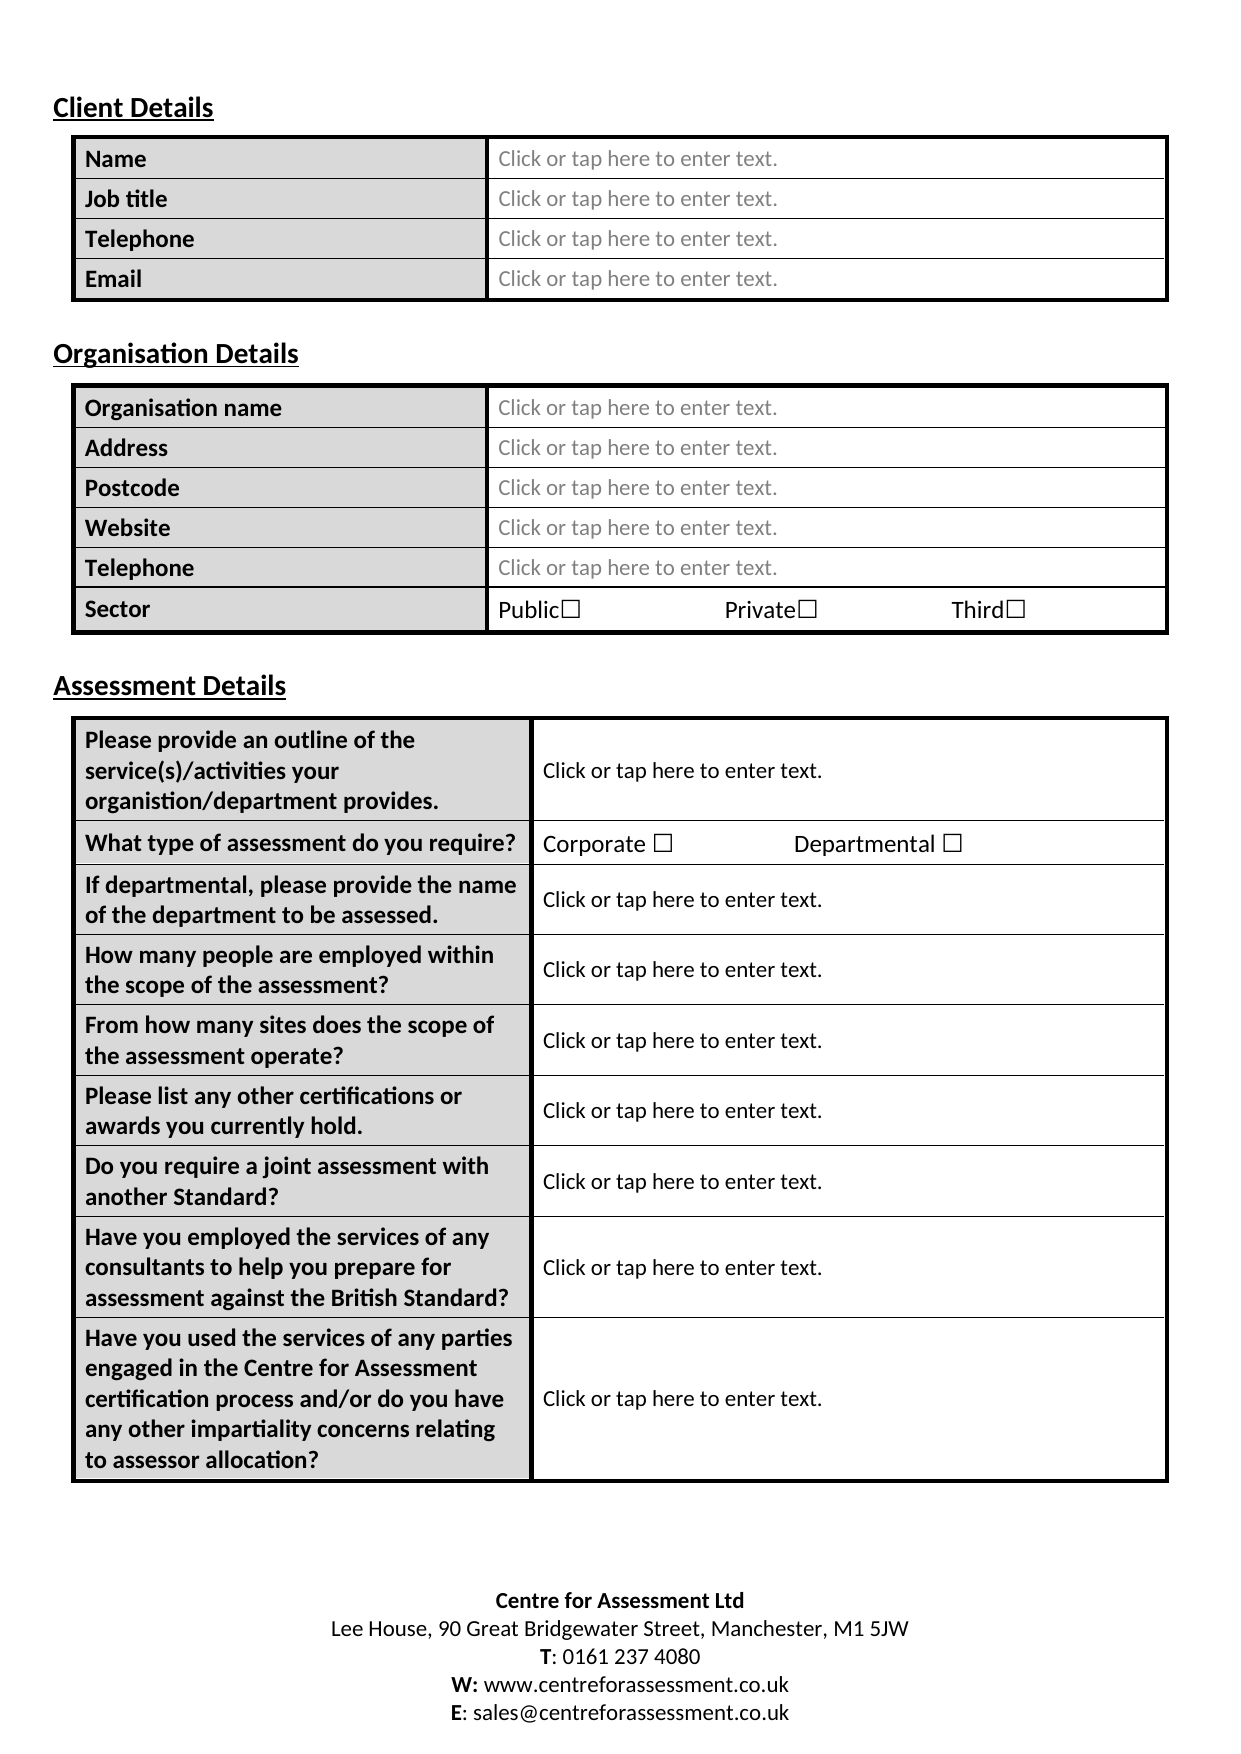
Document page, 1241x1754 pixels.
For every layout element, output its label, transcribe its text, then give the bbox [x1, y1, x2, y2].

table_cell Postcode [76, 468, 485, 507]
table_cell Departmental [783, 820, 1165, 863]
table_cell Sector [76, 588, 485, 630]
table_cell From how many sites does the scope of the assessment operate? [76, 1005, 529, 1075]
text Organisation Details [53, 335, 1187, 371]
table_cell Corporate [534, 821, 783, 863]
table_cell How many people are employed within the scope of the assessment? [76, 935, 529, 1004]
table_cell Do you require a joint assessment with another Standard? [76, 1146, 529, 1216]
table_cell Private [713, 588, 940, 630]
table_header Please provide an outline of the service(s)/activities your organistion/department provides. [76, 720, 529, 820]
text Assessment Details [53, 667, 1187, 703]
table_cell Email [76, 259, 485, 298]
table_header Organisation name [76, 388, 485, 427]
text Client Details [53, 89, 1187, 124]
table_cell Have you used the services of any parties engaged in the Centre for Assessment certification process and/or do you have any other impartiality concerns relating to assessor allocation? [76, 1318, 529, 1478]
table_cell Third [940, 588, 1165, 630]
table_cell Have you employed the services of any consultants to help you prepare for assessment against the British Standard? [76, 1217, 529, 1317]
table_cell What type of assessment do you require? [76, 821, 529, 863]
table_cell Address [76, 428, 485, 467]
table_cell Job title [76, 179, 485, 218]
table_cell Website [76, 508, 485, 547]
table_cell Public [489, 588, 713, 630]
table_cell Telephone [76, 548, 485, 586]
table_cell Please list any other certifications or awards you currently hold. [76, 1076, 529, 1145]
table_cell Telephone [76, 219, 485, 258]
table_header Name [76, 139, 485, 178]
table_cell If departmental, please provide the name of the department to be assessed. [76, 865, 529, 934]
